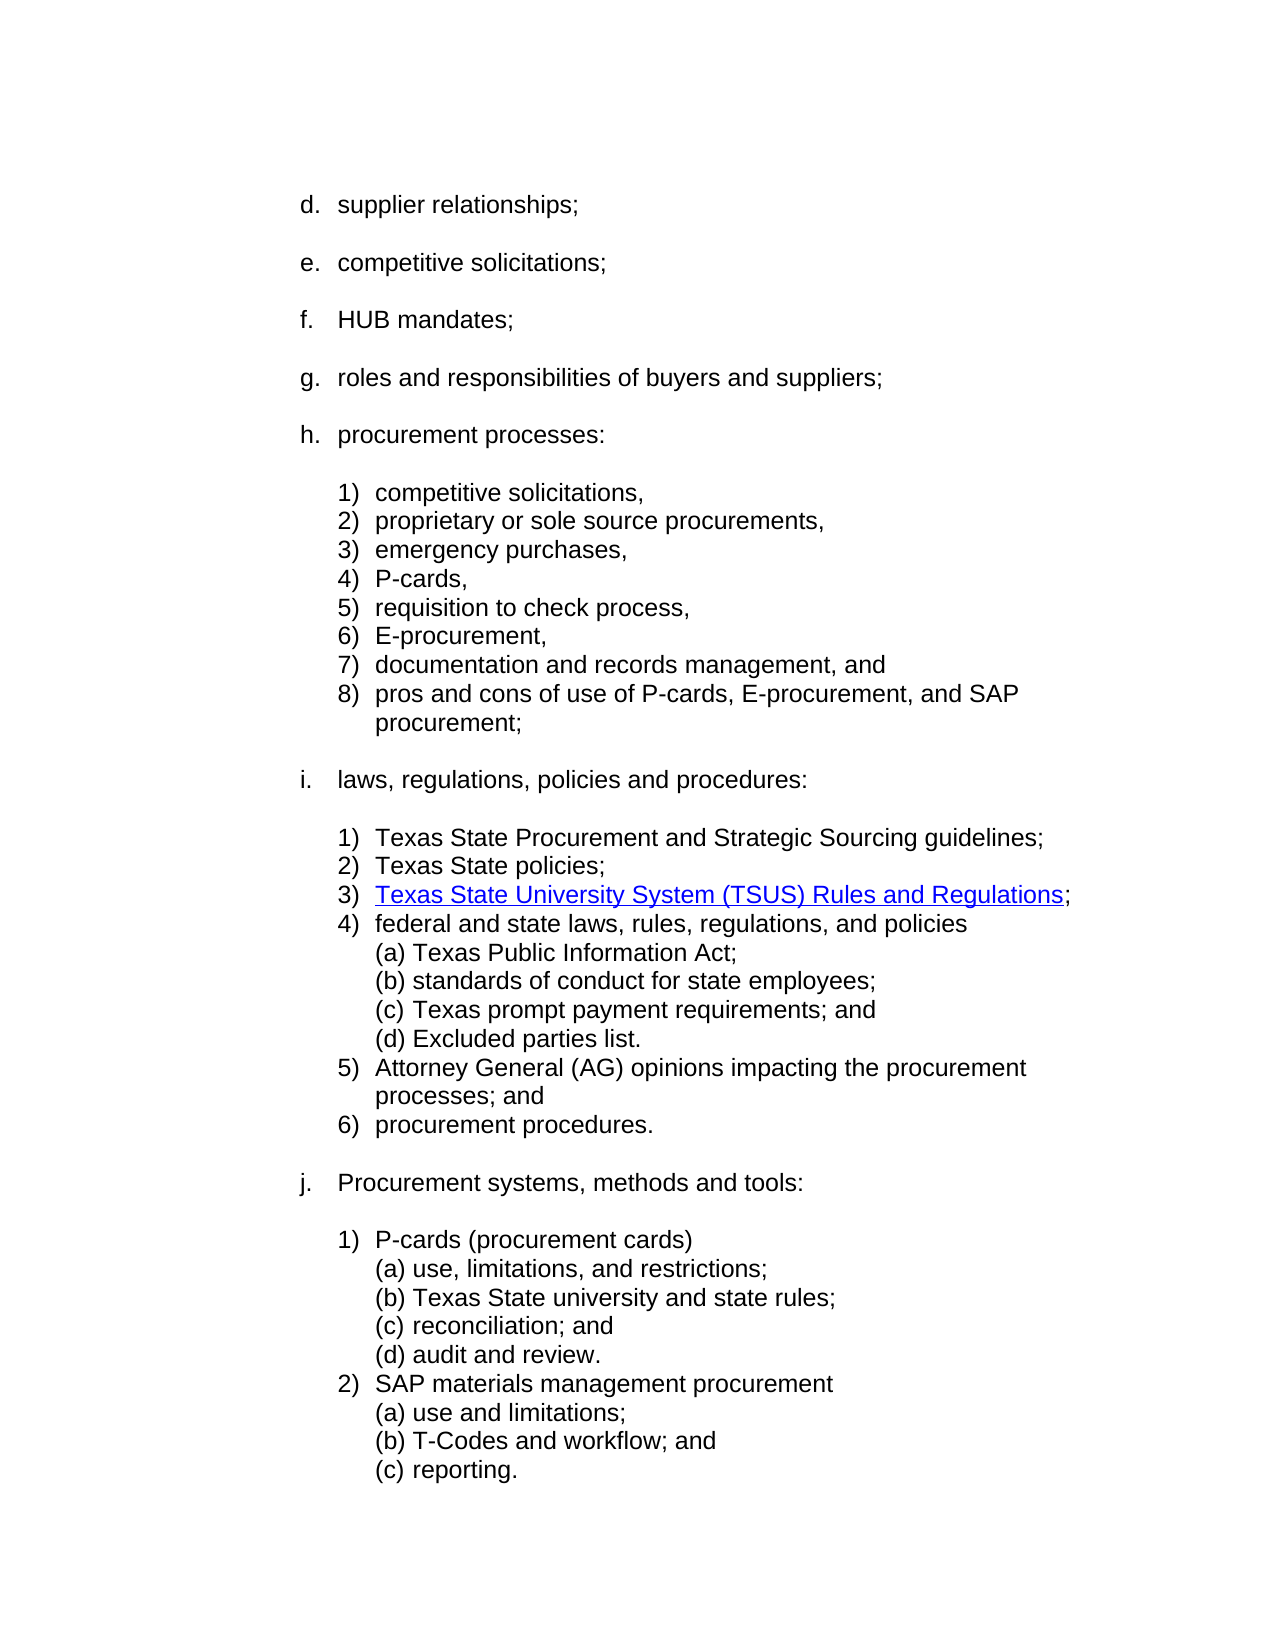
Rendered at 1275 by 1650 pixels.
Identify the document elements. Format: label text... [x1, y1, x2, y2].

list competitive solicitations; [300, 247, 1125, 276]
list procurement processes: [300, 420, 1125, 449]
text 8) pros and cons of use of P-cards, E-procurement, and SAP procurement; [337, 679, 1125, 736]
text 4) P-cards, [262, 564, 1125, 592]
text 3) Texas State University System (TSUS) Rules and Regulations; [337, 880, 1125, 909]
text 7) documentation and records management, and [262, 650, 1125, 679]
text i. laws, regulations, policies and procedures: [300, 765, 1125, 794]
text (a) use, limitations, and restrictions; [375, 1254, 1125, 1282]
text (a) use and limitations; [375, 1397, 1125, 1426]
list HUB mandates; [300, 305, 1125, 334]
text (b) T-Codes and workflow; and [375, 1426, 1125, 1455]
text (c) Texas prompt payment requirements; and [375, 995, 1125, 1024]
text 6) procurement procedures. [337, 1110, 1125, 1139]
text 2) Texas State policies; [337, 851, 1125, 880]
text (b) Texas State university and state rules; [375, 1282, 1125, 1311]
text 6) E-procurement, [262, 621, 1125, 650]
text 5) Attorney General (AG) opinions impacting the procurement processes; and [337, 1052, 1125, 1110]
text 5) requisition to check process, [262, 592, 1125, 621]
text 2) proprietary or sole source procurements, [262, 506, 1125, 535]
text (d) Excluded parties list. [375, 1024, 1125, 1052]
list supplier relationships; [300, 190, 1125, 219]
text 3) emergency purchases, [262, 535, 1125, 564]
text 1) competitive solicitations, [337, 477, 1125, 506]
text (b) standards of conduct for state employees; [375, 966, 1125, 995]
text 2) SAP materials management procurement [337, 1369, 1125, 1397]
text (c) reconciliation; and [375, 1311, 1125, 1340]
list roles and responsibilities of buyers and suppliers; [300, 362, 1125, 391]
text 1) P-cards (procurement cards) [337, 1225, 1125, 1254]
text 1) Texas State Procurement and Strategic Sourcing guidelines; [337, 822, 1125, 851]
text (d) audit and review. [375, 1340, 1125, 1369]
text (a) Texas Public Information Act; [375, 937, 1125, 966]
text j. Procurement systems, methods and tools: [300, 1167, 1125, 1196]
text 4) federal and state laws, rules, regulations, and policies [337, 909, 1125, 937]
text (c) reporting. [375, 1455, 1125, 1484]
